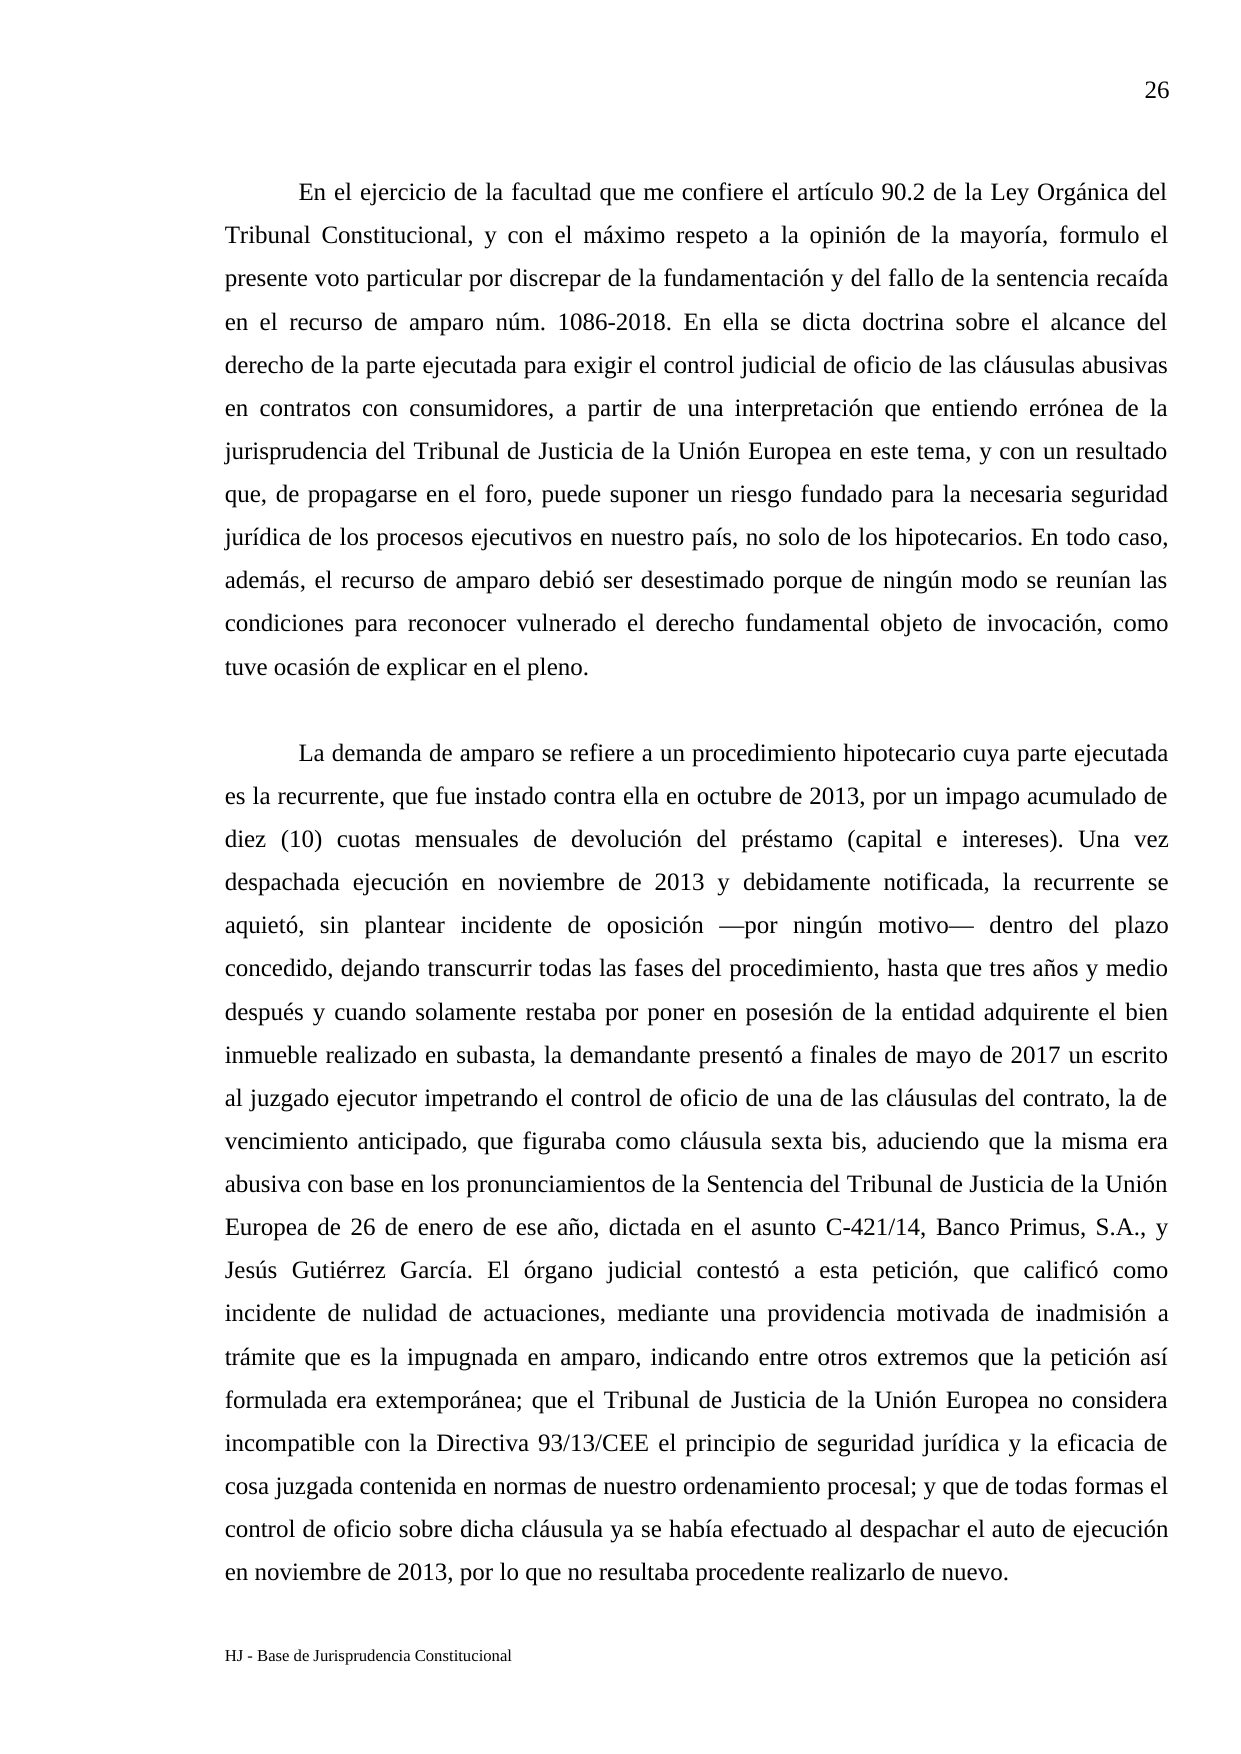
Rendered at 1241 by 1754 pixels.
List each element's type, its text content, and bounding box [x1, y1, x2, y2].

text La demanda de amparo se refiere a un procedimiento hipotecario cuya parte ejecutada es la recurrente, que fue instado contra ella en octubre de 2013, por un impago acumulado de diez (10) cuotas mensuales de devolución del préstamo (capital e intereses). Una vez despachada ejecución en noviembre de 2013 y debidamente notificada, la recurrente se aquietó, sin plantear incidente de oposición —por ningún motivo— dentro del plazo concedido, dejando transcurrir todas las fases del procedimiento, hasta que tres años y medio después y cuando solamente restaba por poner en posesión de la entidad adquirente el bien inmueble realizado en subasta, la demandante presentó a finales de mayo de 2017 un escrito al juzgado ejecutor impetrando el control de oficio de una de las cláusulas del contrato, la de vencimiento anticipado, que figuraba como cláusula sexta bis, aduciendo que la misma era abusiva con base en los pronunciamientos de la Sentencia del Tribunal de Justicia de la Unión Europea de 26 de enero de ese año, dictada en el asunto C-421/14, Banco Primus, S.A., y Jesús Gutiérrez García. El órgano judicial contestó a esta petición, que calificó como incidente de nulidad de actuaciones, mediante una providencia motivada de inadmisión a trámite que es la impugnada en amparo, indicando entre otros extremos que la petición así formulada era extemporánea; que el Tribunal de Justicia de la Unión Europea no considera incompatible con la Directiva 93/13/CEE el principio de seguridad jurídica y la eficacia de cosa juzgada contenida en normas de nuestro ordenamiento procesal; y que de todas formas el control de oficio sobre dicha cláusula ya se había efectuado al despachar el auto de ejecución en noviembre de 2013, por lo que no resultaba procedente realizarlo de nuevo. [224, 738, 1169, 1586]
text En el ejercicio de la facultad que me confiere el artículo 90.2 de la Ley Orgánica del Tribunal Constitucional, y con el máximo respeto a la opinión de la mayoría, formulo el presente voto particular por discrepar de la fundamentación y del fallo de la sentencia recaída en el recurso de amparo núm. 1086-2018. En ella se dicta doctrina sobre el alcance del derecho de la parte ejecutada para exigir el control judicial de oficio de las cláusulas abusivas en contratos con consumidores, a partir de una interpretación que entiendo errónea de la jurisprudencia del Tribunal de Justicia de la Unión Europea en este tema, y con un resultado que, de propagarse en el foro, puede suponer un riesgo fundado para la necesaria seguridad jurídica de los procesos ejecutivos en nuestro país, no solo de los hipotecarios. En todo caso, además, el recurso de amparo debió ser desestimado porque de ningún modo se reunían las condiciones para reconocer vulnerado el derecho fundamental objeto de invocación, como tuve ocasión de explicar en el pleno. [224, 177, 1169, 680]
